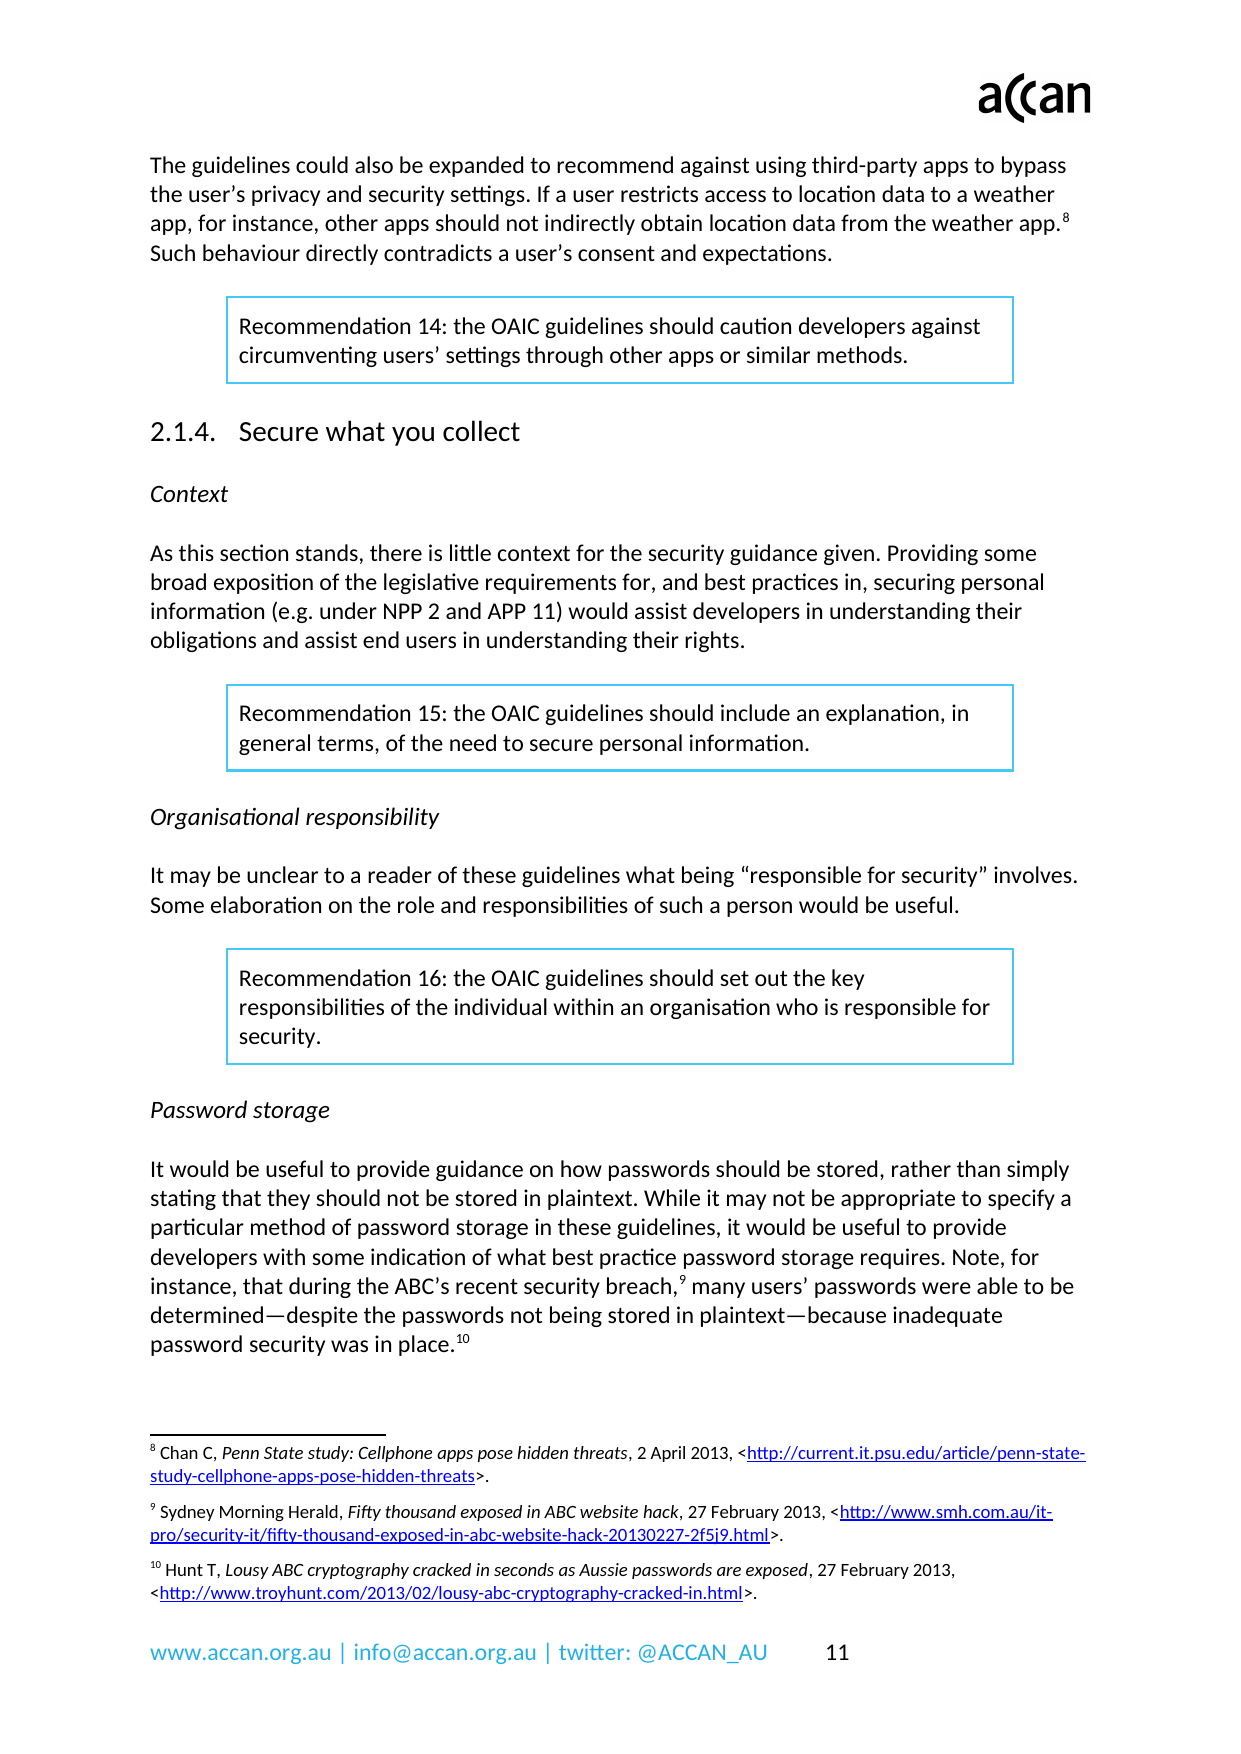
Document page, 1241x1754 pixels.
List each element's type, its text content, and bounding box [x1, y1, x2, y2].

text It would be useful to provide guidance on how passwords should be stored, rather than simply stating that they should not be stored in plaintext. While it may not be appropriate to specify a particular method of password storage in these guidelines, it would be useful to provide developers with some indication of what best practice password storage requires. Note, for instance, that during the ABC’s recent security breach, many users’ passwords were able to be determined—despite the passwords not being stored in plaintext—because inadequate password security was in place. [150, 1154, 1090, 1359]
subtitle Secure what you collect [150, 413, 1090, 449]
subtitle Organisational responsibility [150, 801, 1090, 831]
text As this section stands, there is little context for the security guidance given. Providing some broad exposition of the legislative requirements for, and best practices in, securing personal information (e.g. under NPP 2 and APP 11) would assist developers in understanding their obligations and assist end users in understanding their rights. [150, 538, 1090, 655]
picture [978, 73, 1091, 123]
text Recommendation 14: the OAIC guidelines should caution developers against circumventing users’ settings through other apps or similar methods. [228, 298, 1012, 382]
text It may be unclear to a reader of these guidelines what being “responsible for security” involves. Some elaboration on the role and responsibilities of such a person would be useful. [150, 860, 1090, 919]
text Recommendation 15: the OAIC guidelines should include an explanation, in general terms, of the need to secure personal information. [228, 686, 1012, 769]
subtitle Context [150, 478, 1090, 508]
text Recommendation 16: the OAIC guidelines should set out the key responsibilities of the individual within an organisation who is responsible for security. [228, 950, 1012, 1063]
text The guidelines could also be expanded to recommend against using third-party apps to bypass the user’s privacy and security settings. If a user restricts access to location data to a weather app, for instance, other apps should not indirectly obtain location data from the weather app. Such behaviour directly contradicts a user’s consent and expectations. [150, 150, 1090, 267]
subtitle Password storage [150, 1094, 1090, 1125]
